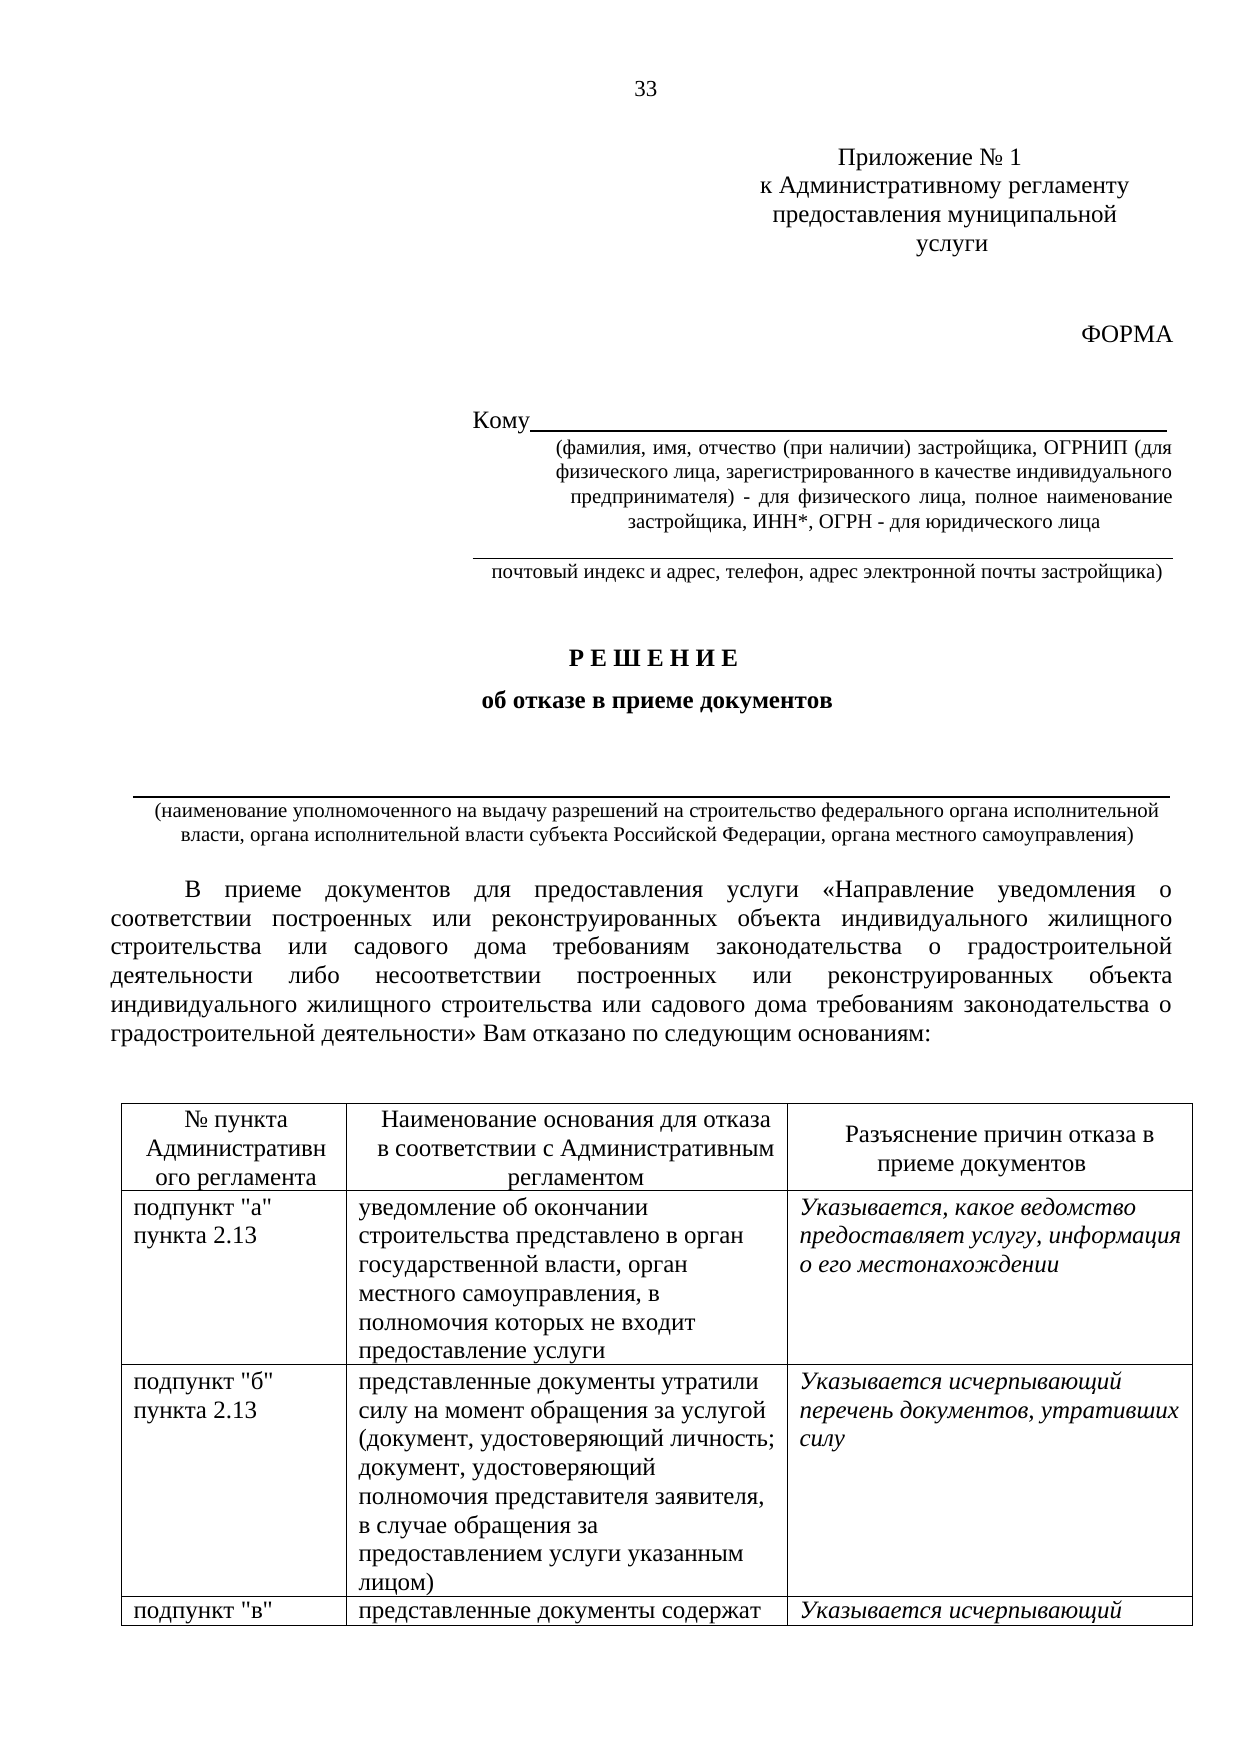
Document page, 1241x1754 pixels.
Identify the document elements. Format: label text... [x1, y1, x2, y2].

table_cell Указывается исчерпывающий перечень документов, утративших силу [788, 1365, 1192, 1596]
text ФОРМА [133, 319, 1173, 348]
table_cell подпункт "в" [122, 1597, 346, 1625]
table_header Наименование основания для отказа в соответствии с Административным регламентом [347, 1104, 787, 1190]
text к Административному регламенту [716, 170, 1173, 199]
table_cell подпункт "б" пункта 2.13 [122, 1365, 346, 1596]
text (наименование уполномоченного на выдачу разрешений на строительство федерального органа исполнительной власти, органа исполнительной власти субъекта Российской Федерации, органа местного самоуправления) [154, 792, 1173, 846]
text услуги [731, 228, 1173, 257]
text предпринимателя) - для физического лица, полное наименование застройщика, ИНН*, ОГРН - для юридического лица [570, 484, 1173, 533]
text В приеме документов для предоставления услуги «Направление уведомления о соответствии построенных или реконструированных объекта индивидуального жилищного строительства или садового дома требованиям законодательства о градостроительной деятельности либо несоответствии построенных или реконструированных объекта индивидуального жилищного строительства или садового дома требованиям законодательства о градостроительной деятельности» Вам отказано по следующим основаниям: [110, 874, 1173, 1046]
table_cell представленные документы утратили силу на момент обращения за услугой (документ, удостоверяющий личность; документ, удостоверяющий полномочия представителя заявителя, в случае обращения за предоставлением услуги указанным лицом) [347, 1365, 787, 1596]
text Р Е Ш Е Н И Е [133, 643, 1173, 672]
text об отказе в приеме документов [481, 685, 1173, 713]
table_cell уведомление об окончании строительства представлено в орган государственной власти, орган местного самоуправления, в полномочия которых не входит предоставление услуги [347, 1191, 787, 1364]
table_cell Указывается исчерпывающий [788, 1597, 1192, 1625]
text Кому (фамилия, имя, отчество (при наличии) застройщика, ОГРНИП (для физического лица, зарегистрированного в качестве индивидуального [472, 405, 1173, 483]
table_cell представленные документы содержат [347, 1597, 787, 1625]
table_cell подпункт "а" пункта 2.13 [122, 1191, 346, 1364]
table_header № пункта Административн ого регламента [122, 1104, 346, 1190]
text почтовый индекс и адрес, телефон, адрес электронной почты застройщика) [491, 554, 1173, 583]
text предоставления муниципальной [716, 199, 1173, 228]
text Приложение № 1 [686, 142, 1173, 170]
table_cell Указывается, какое ведомство предоставляет услугу, информация о его местонахождении [788, 1191, 1192, 1364]
table_header Разъяснение причин отказа в приеме документов [788, 1104, 1192, 1190]
